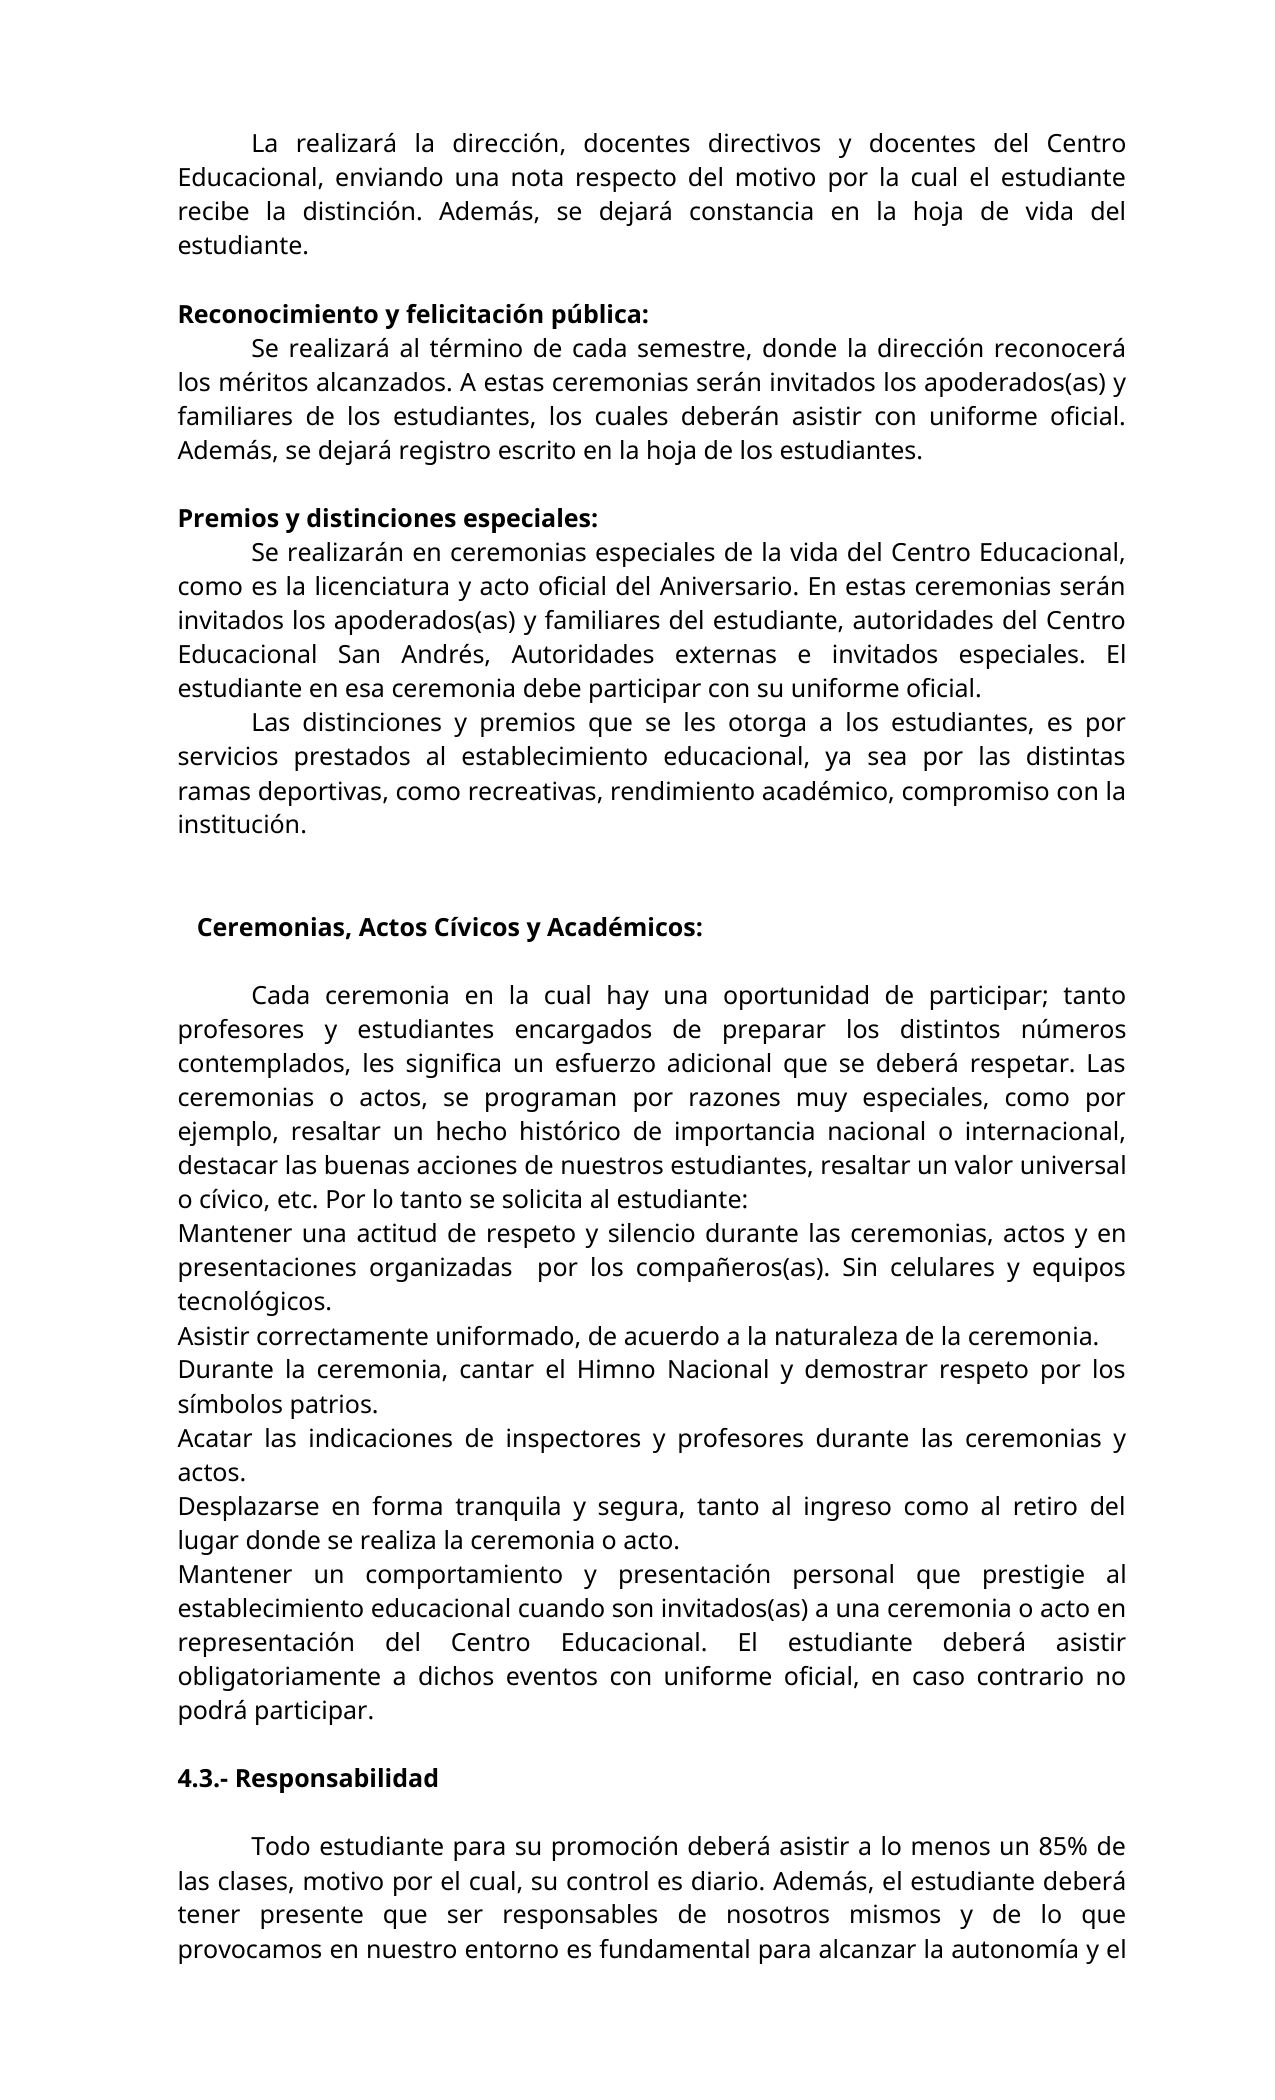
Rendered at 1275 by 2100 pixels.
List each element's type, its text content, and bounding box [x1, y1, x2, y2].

text Se realizará al término de cada semestre, donde la dirección reconocerá los méritos alcanzados. A estas ceremonias serán invitados los apoderados(as) y familiares de los estudiantes, los cuales deberán asistir con uniforme oficial. Además, se dejará registro escrito en la hoja de los estudiantes. [177, 330, 1127, 467]
text Mantener un comportamiento y presentación personal que prestigie al establecimiento educacional cuando son invitados(as) a una ceremonia o acto en representación del Centro Educacional. El estudiante deberá asistir obligatoriamente a dichos eventos con uniforme oficial, en caso contrario no podrá participar. [177, 1557, 1127, 1727]
text Ceremonias, Actos Cívicos y Académicos: [177, 909, 1127, 943]
text La realizará la dirección, docentes directivos y docentes del Centro Educacional, enviando una nota respecto del motivo por la cual el estudiante recibe la distinción. Además, se dejará constancia en la hoja de vida del estudiante. [177, 126, 1127, 262]
text Se realizarán en ceremonias especiales de la vida del Centro Educacional, como es la licenciatura y acto oficial del Aniversario. En estas ceremonias serán invitados los apoderados(as) y familiares del estudiante, autoridades del Centro Educacional San Andrés, Autoridades externas e invitados especiales. El estudiante en esa ceremonia debe participar con su uniforme oficial. [177, 535, 1127, 705]
text 4.3.- Responsabilidad [177, 1761, 1127, 1795]
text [177, 1829, 1127, 1965]
text Asistir correctamente uniformado, de acuerdo a la naturaleza de la ceremonia. [177, 1318, 1127, 1352]
text Premios y distinciones especiales: [177, 501, 1127, 535]
text Mantener una actitud de respeto y silencio durante las ceremonias, actos y en presentaciones organizadas por los compañeros(as). Sin celulares y equipos tecnológicos. [177, 1216, 1127, 1318]
text Desplazarse en forma tranquila y segura, tanto al ingreso como al retiro del lugar donde se realiza la ceremonia o acto. [177, 1488, 1127, 1557]
text Durante la ceremonia, cantar el Himno Nacional y demostrar respeto por los símbolos patrios. [177, 1352, 1127, 1420]
text Reconocimiento y felicitación pública: [177, 296, 1127, 330]
text Cada ceremonia en la cual hay una oportunidad de participar; tanto profesores y estudiantes encargados de preparar los distintos números contemplados, les significa un esfuerzo adicional que se deberá respetar. Las ceremonias o actos, se programan por razones muy especiales, como por ejemplo, resaltar un hecho histórico de importancia nacional o internacional, destacar las buenas acciones de nuestros estudiantes, resaltar un valor universal o cívico, etc. Por lo tanto se solicita al estudiante: [177, 977, 1127, 1216]
text Acatar las indicaciones de inspectores y profesores durante las ceremonias y actos. [177, 1420, 1127, 1488]
text Las distinciones y premios que se les otorga a los estudiantes, es por servicios prestados al establecimiento educacional, ya sea por las distintas ramas deportivas, como recreativas, rendimiento académico, compromiso con la institución. [177, 705, 1127, 841]
